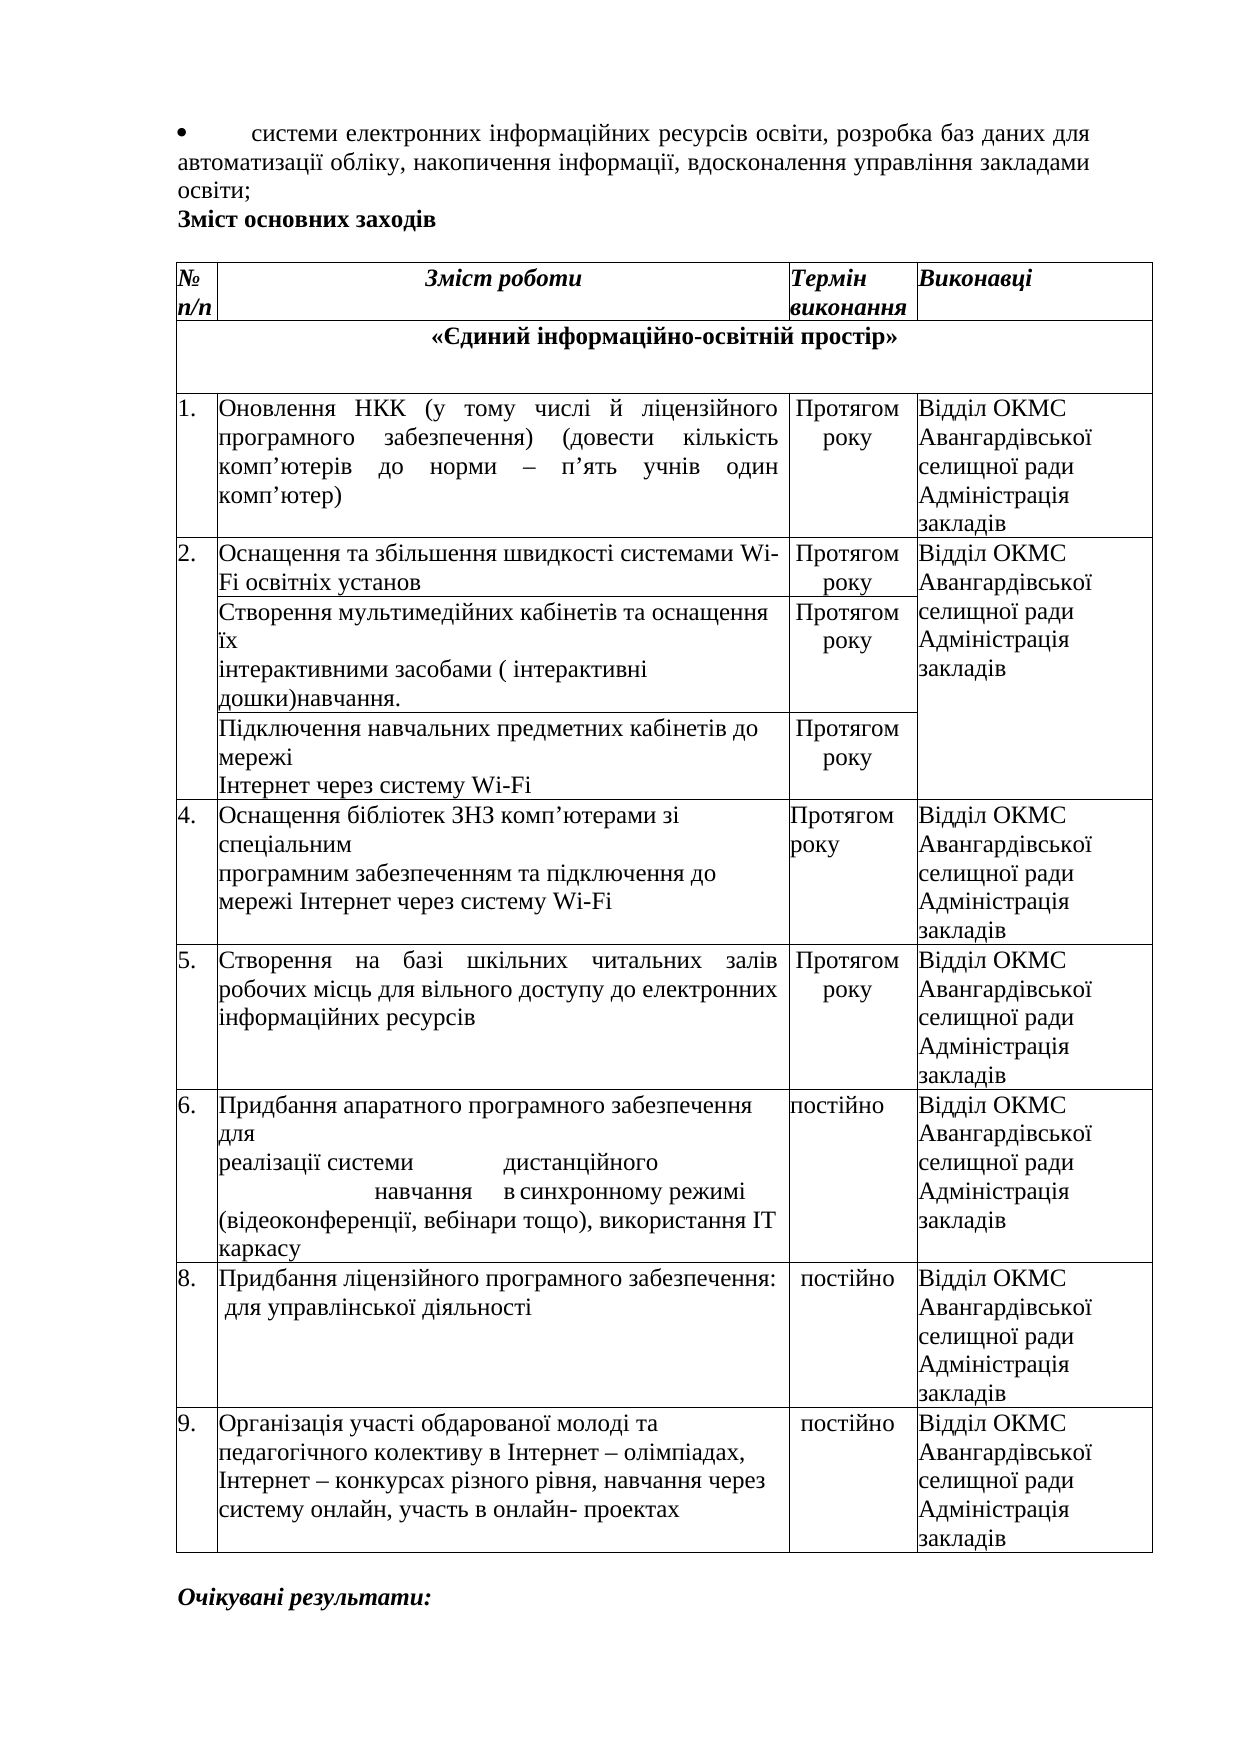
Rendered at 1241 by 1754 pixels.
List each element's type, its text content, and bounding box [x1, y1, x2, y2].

table_cell Відділ ОКМС Авангардівської селищної ради Адміністрація закладів [918, 1408, 1152, 1552]
table_cell Протягом року [790, 713, 917, 799]
table_cell Створення мультимедійних кабінетів та оснащення їх інтерактивними засобами ( інтерактивні дошки)навчання. [218, 597, 789, 712]
table_cell Оснащення та збільшення швидкості системами Wi-Fi освітніх установ [218, 538, 789, 596]
table_cell Протягом року [790, 945, 917, 1089]
table_cell Відділ ОКМС Авангардівської селищної ради Адміністрація закладів [918, 800, 1152, 944]
table_cell Протягом року [790, 394, 917, 537]
table_cell «Єдиний інформаційно-освітній простір» [177, 321, 1152, 392]
table_cell Відділ ОКМС Авангардівської селищної ради Адміністрація закладів [918, 538, 1152, 799]
subtitle Зміст основних заходів [177, 204, 1152, 233]
table_cell Організація участі обдарованої молоді та педагогічного колективу в Інтернет – олімпіадах, Інтернет – конкурсах різного рівня, навчання через систему онлайн, участь в онлайн- проектах [218, 1408, 789, 1552]
table_cell Підключення навчальних предметних кабінетів до мережі Інтернет через систему Wi-Fi [218, 713, 789, 799]
table_cell Відділ ОКМС Авангардівської селищної ради Адміністрація закладів [918, 1263, 1152, 1407]
table_cell Відділ ОКМС Авангардівської селищної ради Адміністрація закладів [918, 945, 1152, 1089]
table_header Зміст роботи [218, 263, 789, 320]
table_cell 4. [177, 800, 217, 944]
table_cell Придбання ліцензійного програмного забезпечення: для управлінської діяльності [218, 1263, 789, 1407]
table_cell Відділ ОКМС Авангардівської селищної ради Адміністрація закладів [918, 394, 1152, 537]
table_cell Оснащення бібліотек ЗНЗ комп’ютерами зі спеціальним програмним забезпеченням та підключення до мережі Інтернет через систему Wi-Fi [218, 800, 789, 944]
table_cell 8. [177, 1263, 217, 1407]
table_cell 5. [177, 945, 217, 1089]
table_cell 6. [177, 1090, 217, 1262]
table_cell постійно [790, 1408, 917, 1552]
table_cell Придбання апаратного програмного забезпечення для реалізації системи дистанційного навчання в синхронному режимі (відеоконференції, вебінари тощо), використання ІТ каркасу [218, 1090, 789, 1262]
table_cell Відділ ОКМС Авангардівської селищної ради Адміністрація закладів [918, 1090, 1152, 1262]
table_cell Оновлення НКК (у тому числі й ліцензійного програмного забезпечення) (довести кількість комп’ютерів до норми – п’ять учнів один комп’ютер) [218, 394, 789, 537]
table_cell Протягом року [790, 800, 917, 944]
table_cell постійно [790, 1263, 917, 1407]
table_header № п/п [177, 263, 217, 320]
table_cell 9. [177, 1408, 217, 1552]
table_cell Протягом року [790, 538, 917, 596]
table_cell постійно [790, 1090, 917, 1262]
table_cell 2. [177, 538, 217, 799]
table_header Термін виконання [790, 263, 917, 320]
table_cell 1. [177, 394, 217, 537]
table_cell Протягом року [790, 597, 917, 712]
list системи електронних інформаційних ресурсів освіти, розробка баз даних для автоматизації обліку, накопичення інформації, вдосконалення управління закладами освіти; [177, 118, 1091, 204]
table_cell Створення на базі шкільних читальних залів робочих місць для вільного доступу до електронних інформаційних ресурсів [218, 945, 789, 1089]
list Очікувані результати: [177, 1582, 1152, 1610]
table_header Виконавці [918, 263, 1152, 320]
